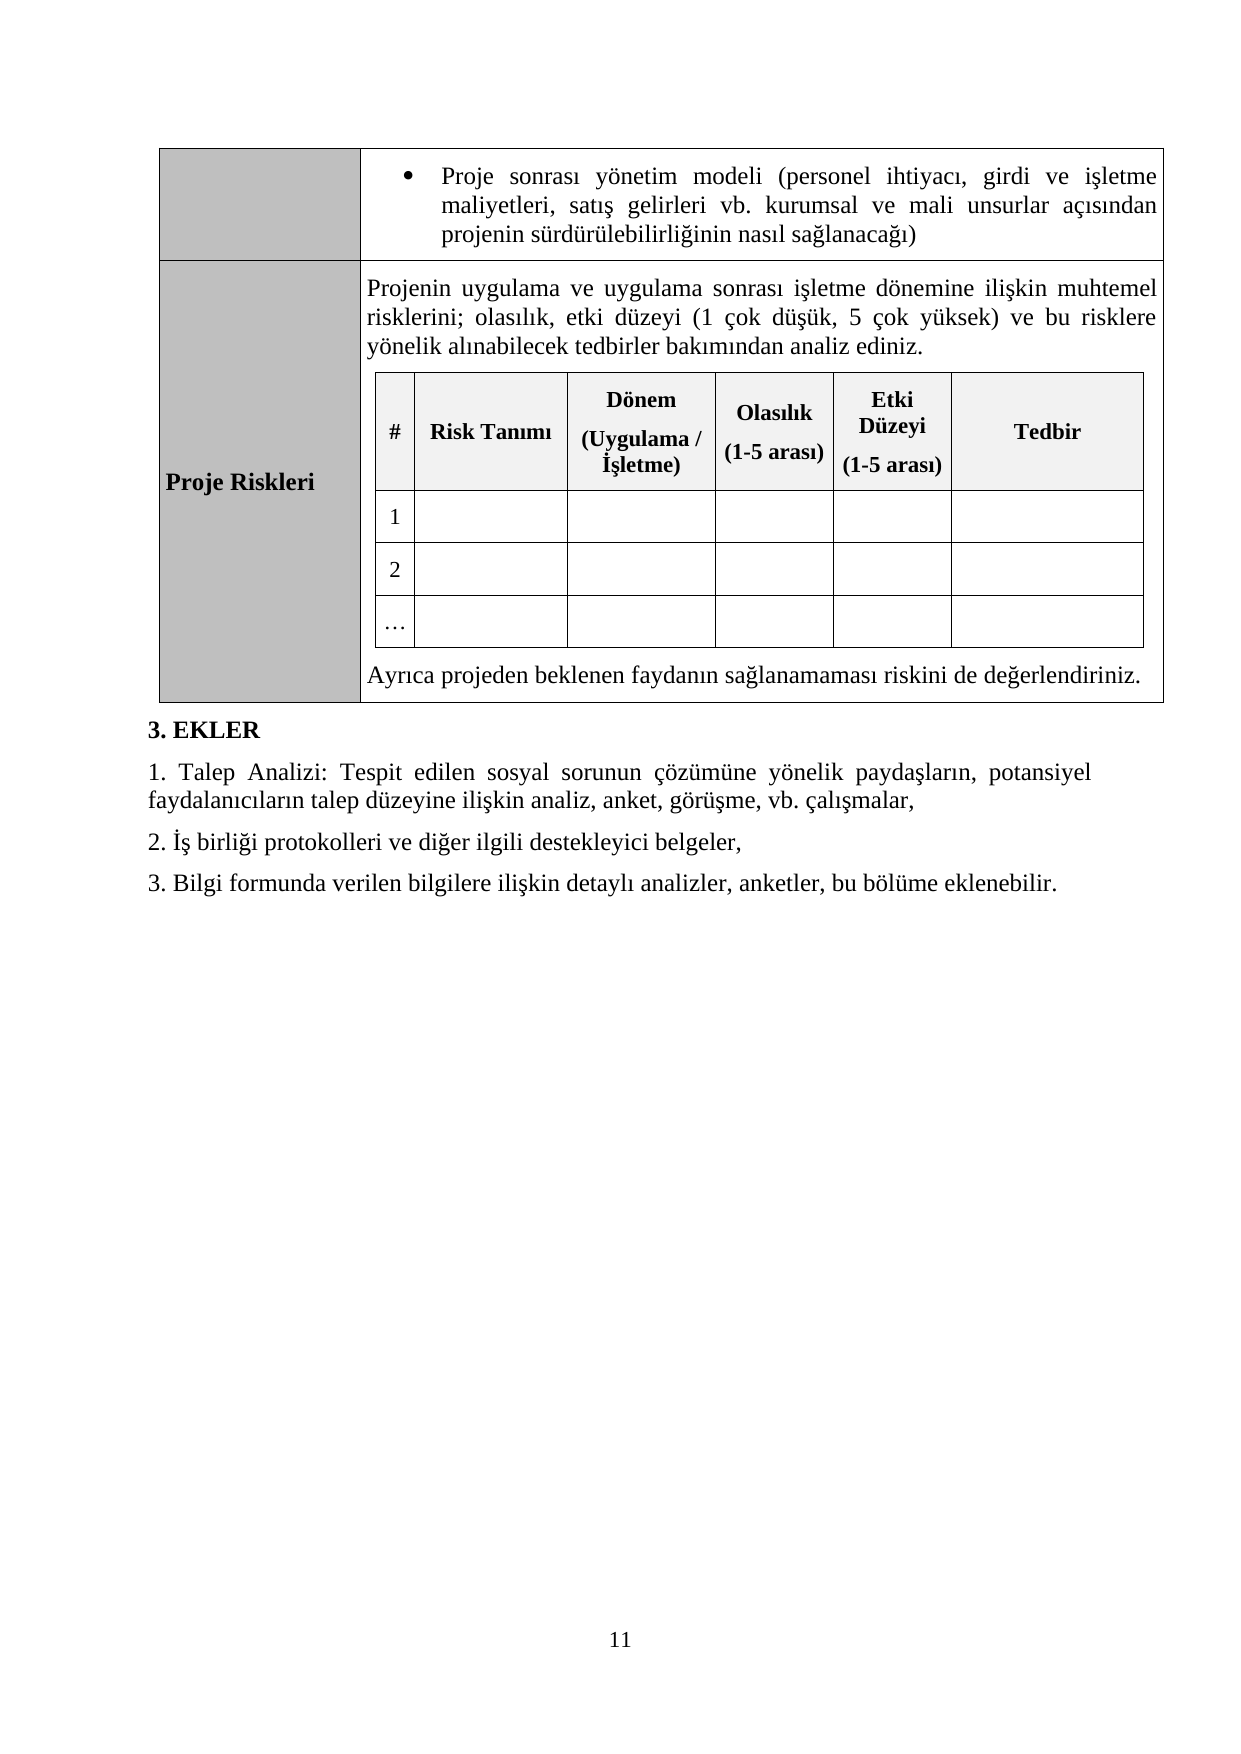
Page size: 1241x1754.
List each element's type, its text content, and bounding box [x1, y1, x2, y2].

text 3. EKLER [148, 715, 1093, 744]
text 1. Talep Analizi: Tespit edilen sosyal sorunun çözümüne yönelik paydaşların, potansiyel faydalanıcıların talep düzeyine ilişkin analiz, anket, görüşme, vb. çalışmalar, [148, 757, 1093, 814]
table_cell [361, 149, 1163, 260]
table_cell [160, 149, 360, 260]
table_cell Proje Riskleri [160, 261, 360, 702]
table_cell Projenin uygulama ve uygulama sonrası işletme dönemine ilişkin muhtemel risklerini; olasılık, etki düzeyi (1 çok düşük, 5 çok yüksek) ve bu risklere yönelik alınabilecek tedbirler bakımından analiz ediniz. Ayrıca projeden beklenen faydanın sağlanamaması riskini de değerlendiriniz. [361, 261, 1163, 702]
text 3. Bilgi formunda verilen bilgilere ilişkin detaylı analizler, anketler, bu bölüme eklenebilir. [148, 868, 1093, 897]
text 2. İş birliği protokolleri ve diğer ilgili destekleyici belgeler, [148, 827, 1093, 855]
